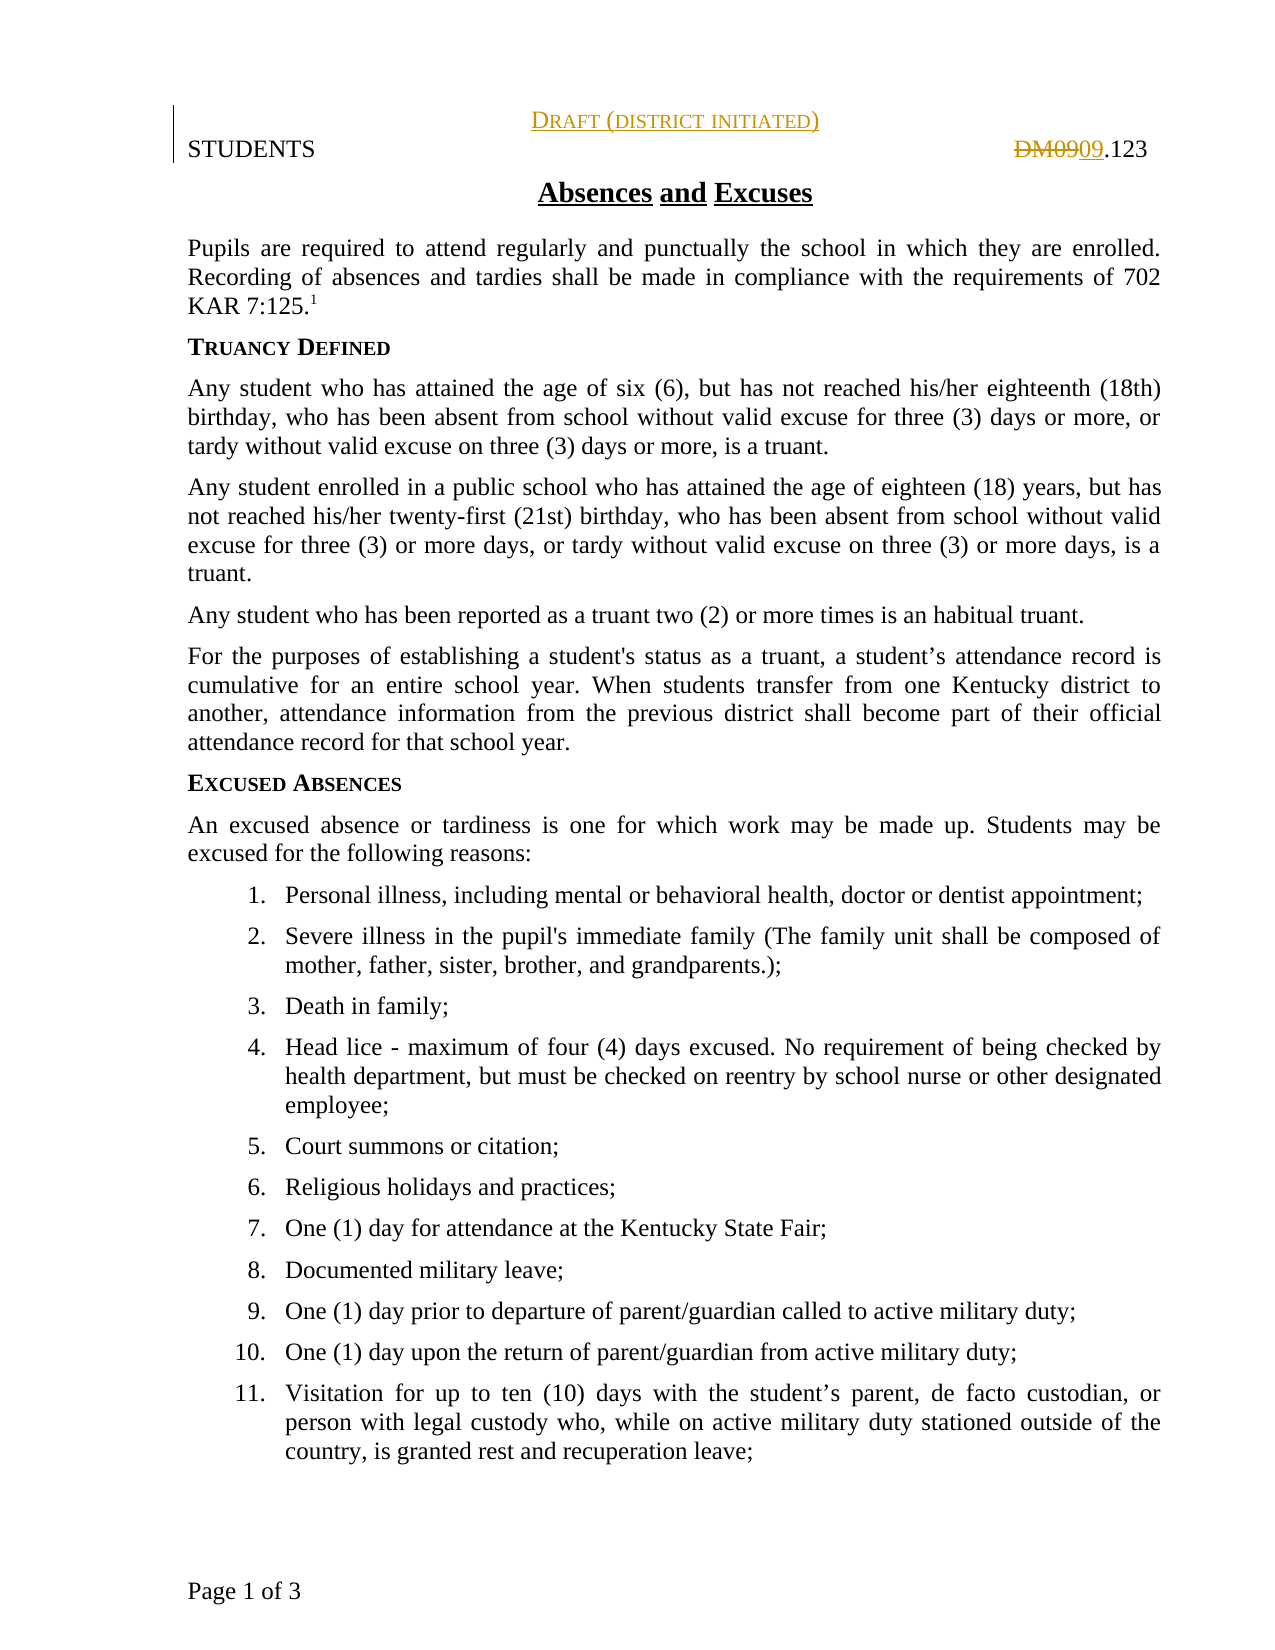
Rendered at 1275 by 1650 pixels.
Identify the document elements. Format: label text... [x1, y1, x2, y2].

list Head lice - maximum of four (4) days excused. No requirement of being checked by health department, but must be checked on reentry by school nurse or other designated employee; [247, 1032, 1162, 1118]
list Severe illness in the pupil's immediate family (The family unit shall be composed of mother, father, sister, brother, and grandparents.); [247, 921, 1162, 978]
text Any student enrolled in a public school who has attained the age of eighteen (18) years, but has not reached his/her twenty-first (21st) birthday, who has been absent from school without valid excuse for three (3) or more days, or tardy without valid excuse on three (3) or more days, is a truant. [187, 472, 1162, 587]
text Any student who has been reported as a truant two (2) or more times is an habitual truant. [187, 600, 1162, 628]
subtitle Excused Absences [187, 768, 1162, 797]
subtitle Truancy Defined [187, 332, 1162, 361]
text Any student who has attained the age of six (6), but has not reached his/her eighteenth (18th) birthday, who has been absent from school without valid excuse for three (3) days or more, or tardy without valid excuse on three (3) days or more, is a truant. [187, 373, 1162, 460]
list Personal illness, including mental or behavioral health, doctor or dentist appointment; [247, 880, 1162, 908]
text An excused absence or tardiness is one for which work may be made up. Students may be excused for the following reasons: [187, 810, 1162, 867]
title Absences and Excuses [187, 175, 1162, 208]
text Pupils are required to attend regularly and punctually the school in which they are enrolled. Recording of absences and tardies shall be made in compliance with the requirements of 702 KAR 7:125.1 [187, 233, 1162, 320]
list Court summons or citation; [247, 1131, 1162, 1160]
list One (1) day for attendance at the Kentucky State Fair; [247, 1213, 1162, 1242]
text For the purposes of establishing a student's status as a truant, a student’s attendance record is cumulative for an entire school year. When students transfer from one Kentucky district to another, attendance information from the previous district shall become part of their official attendance record for that school year. [187, 641, 1162, 756]
list Death in family; [247, 991, 1162, 1020]
list One (1) day prior to departure of parent/guardian called to active military duty; [247, 1296, 1162, 1325]
list Documented military leave; [247, 1255, 1162, 1283]
subtitle STUDENTS .123 [187, 134, 1162, 162]
list Religious holidays and practices; [247, 1172, 1162, 1201]
list Visitation for up to ten (10) days with the student’s parent, de facto custodian, or person with legal custody who, while on active military duty stationed outside of the country, is granted rest and recuperation leave; [234, 1378, 1162, 1465]
list One (1) day upon the return of parent/guardian from active military duty; [234, 1337, 1162, 1366]
